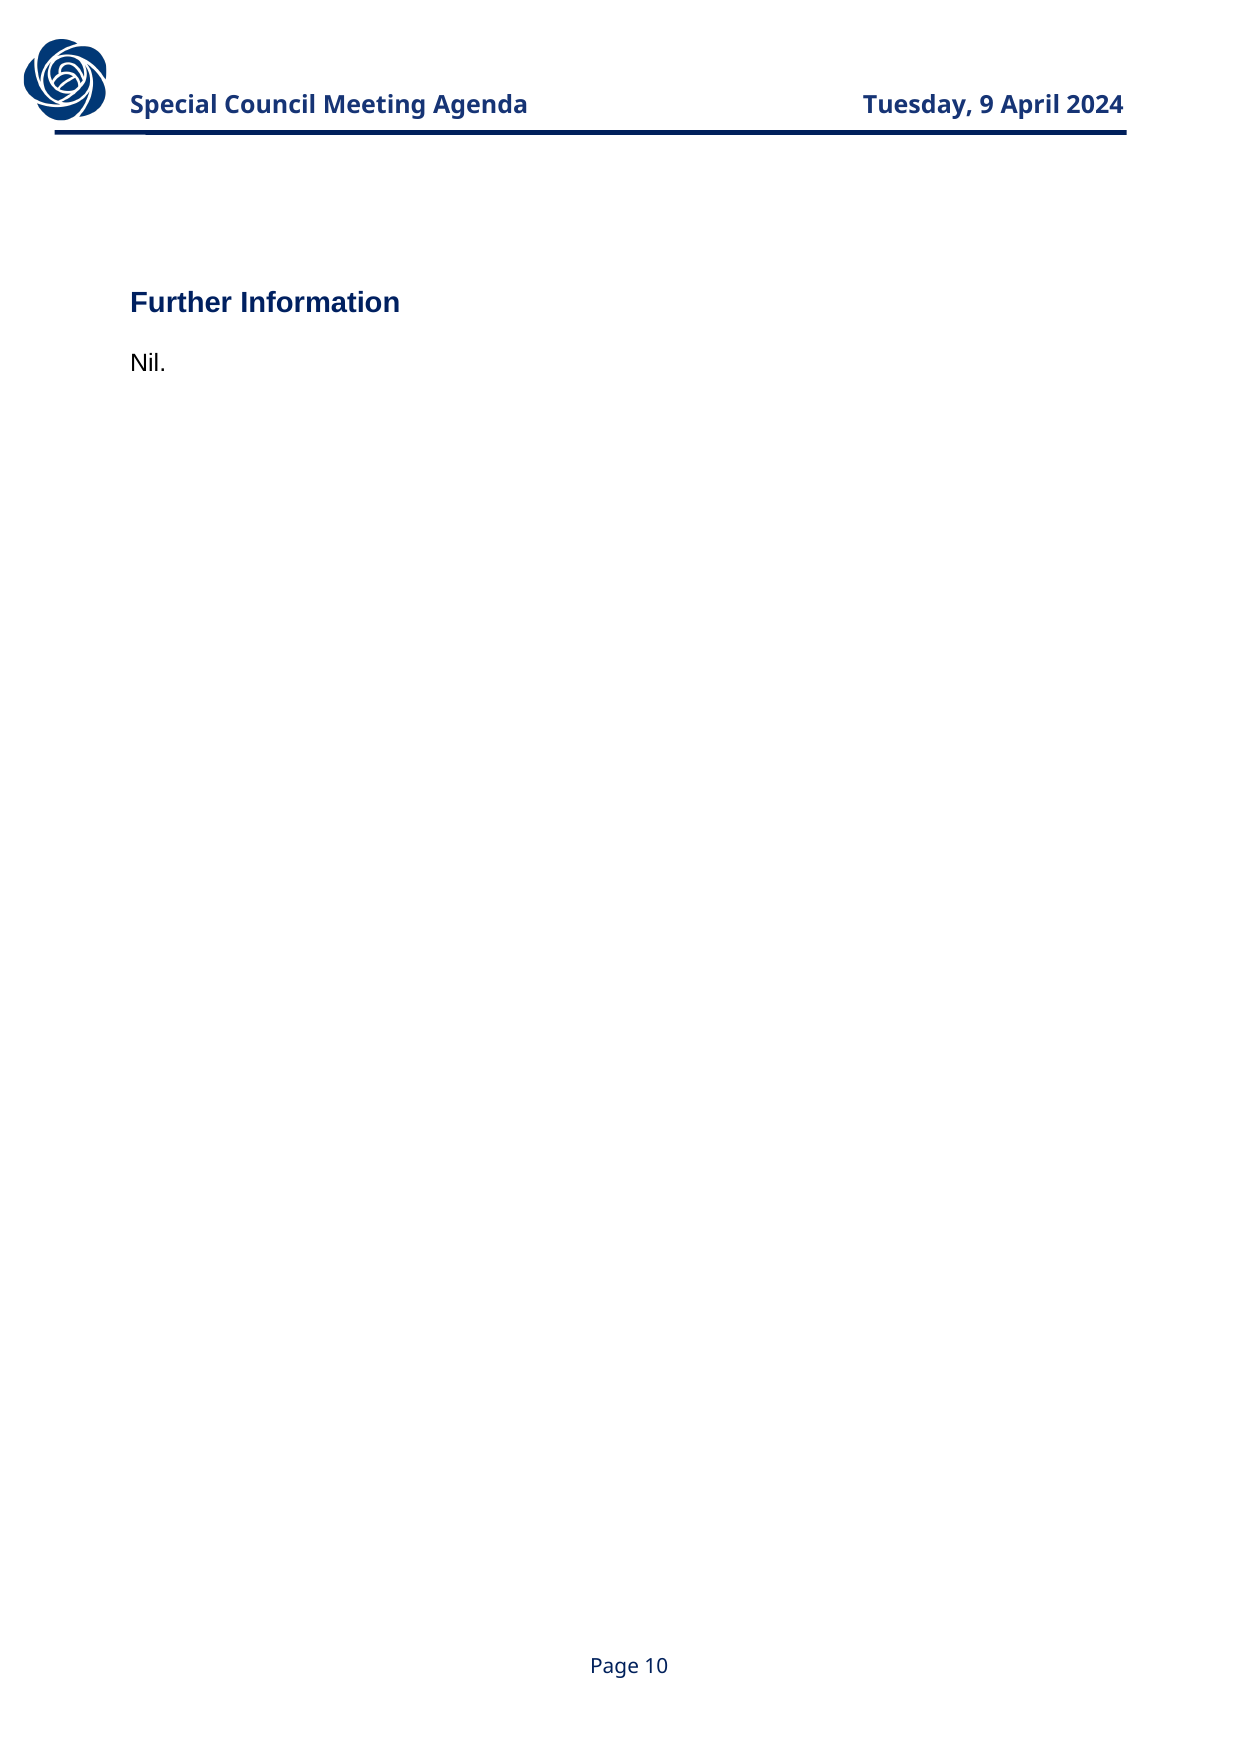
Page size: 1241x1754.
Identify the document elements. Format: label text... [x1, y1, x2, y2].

picture [18, 33, 110, 124]
text Further Information [130, 285, 1133, 319]
text Nil. [130, 348, 1133, 376]
